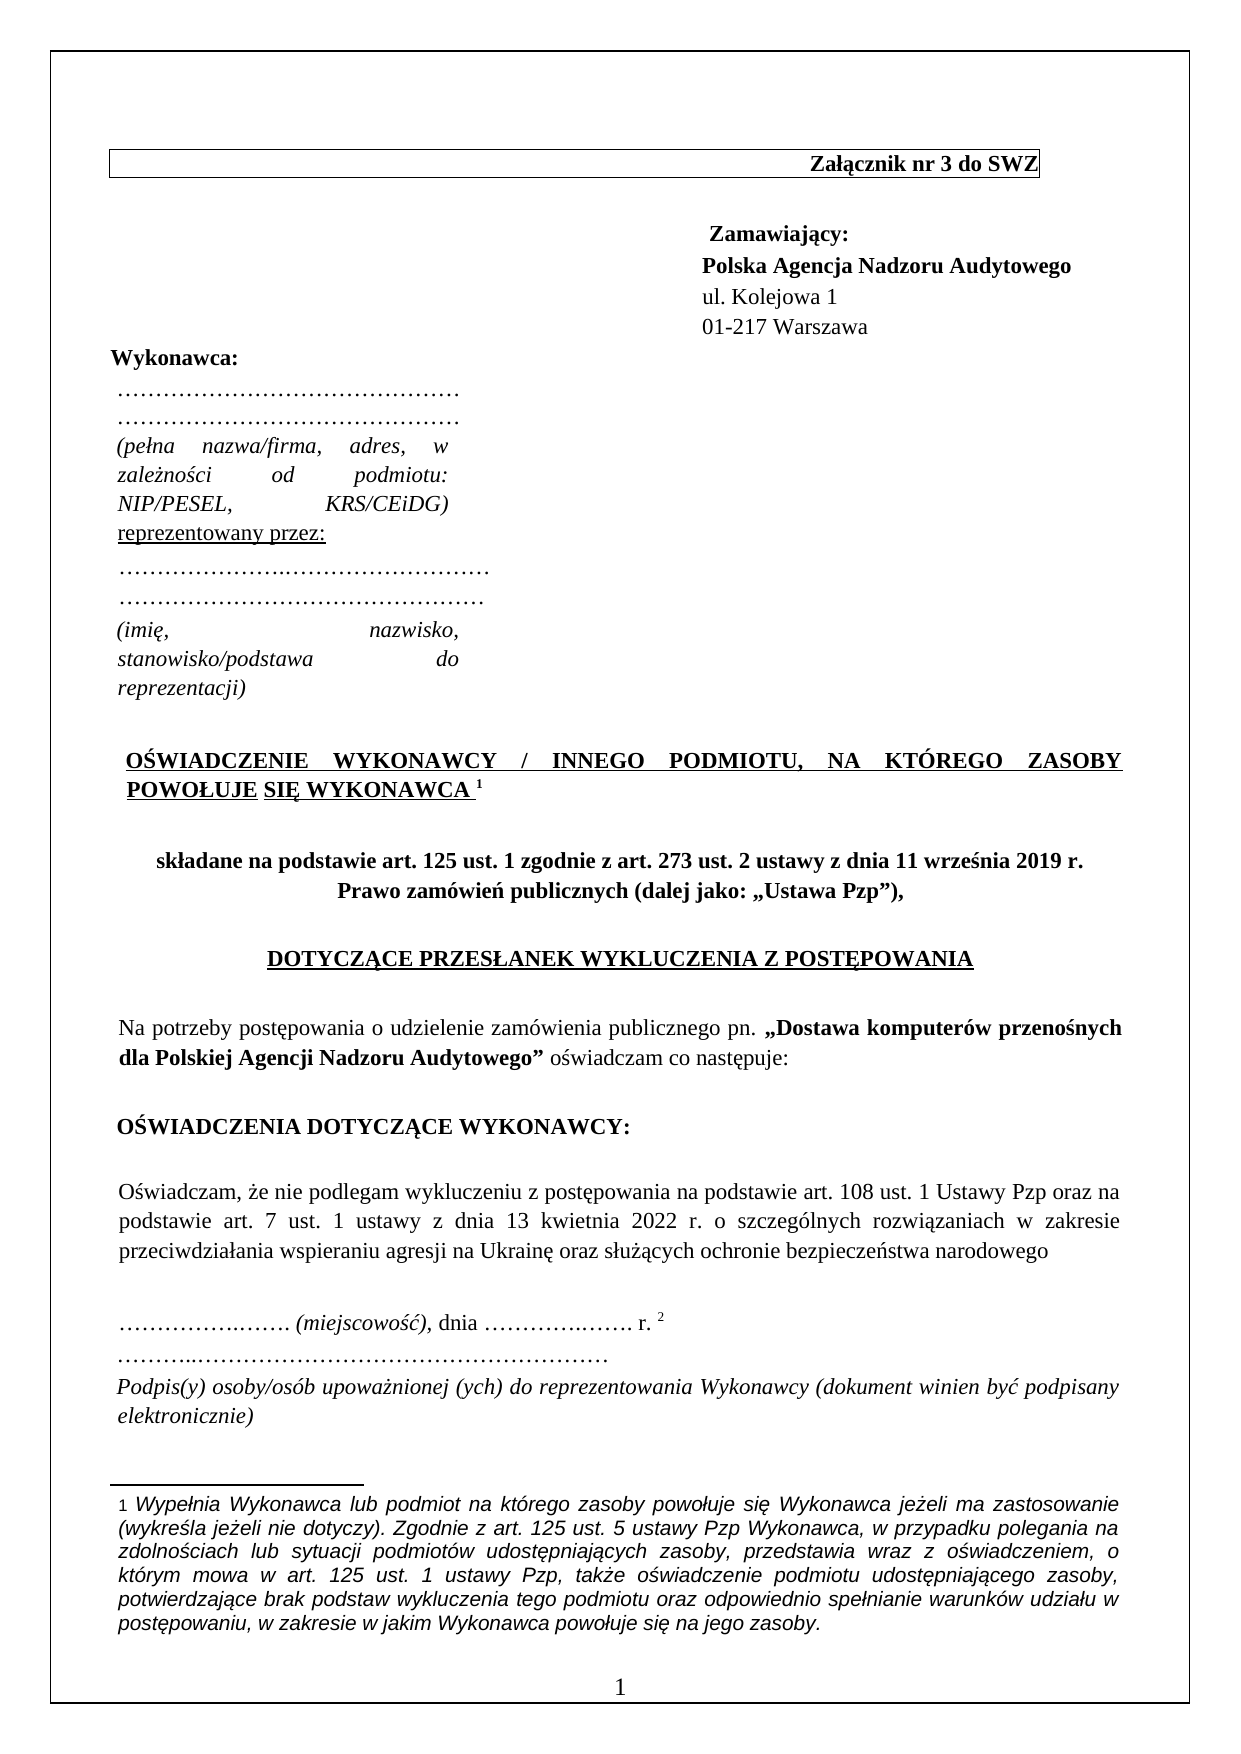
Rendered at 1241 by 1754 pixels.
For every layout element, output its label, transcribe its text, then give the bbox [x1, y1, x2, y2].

text ………………………………………… [118, 583, 1122, 610]
text ……………………………………… [116, 374, 1122, 401]
text ………………….……………………… [118, 553, 1122, 579]
text Zamawiający: [373, 220, 1122, 246]
text …………….……. (miejscowość), dnia ………….……. r. [118, 1308, 1122, 1335]
text (pełna nazwa/firma, adres, w zależności od podmiotu: NIP/PESEL, KRS/CEiDG) reprezentowany przez: [116, 432, 451, 546]
text Oświadczam, że nie podlegam wykluczeniu z postępowania na podstawie art. 108 ust. 1 Ustawy Pzp oraz na podstawie art. 7 ust. 1 ustawy z dnia 13 kwietnia 2022 r. o szczególnych rozwiązaniach w zakresie przeciwdziałania wspieraniu agresji na Ukrainę oraz służących ochronie bezpieczeństwa narodowego [118, 1178, 1122, 1263]
text Na potrzeby postępowania o udzielenie zamówienia publicznego pn. „Dostawa komputerów przenośnych dla Polskiej Agencji Nadzoru Audytowego” oświadczam co następuje: [118, 1014, 1122, 1070]
text Polska Agencja Nadzoru Audytowego [645, 252, 1122, 278]
subtitle OŚWIADCZENIE WYKONAWCY / INNEGO PODMIOTU, NA KTÓREGO ZASOBY POWOŁUJE SIĘ WYKONAWCA [125, 771, 1122, 802]
subtitle Załącznik nr 3 do SWZ [110, 150, 1039, 177]
text ………..……………………………………………… [116, 1341, 1122, 1367]
text (imię, nazwisko, stanowisko/podstawa do reprezentacji) [116, 616, 461, 701]
subtitle składane na podstawie art. 125 ust. 1 zgodnie z art. 273 ust. 2 ustawy z dnia 11 września 2019 r. Prawo zamówień publicznych (dalej jako: „Ustawa Pzp”), [126, 847, 1114, 903]
text DOTYCZĄCE PRZESŁANEK WYKLUCZENIA Z POSTĘPOWANIA [118, 946, 1122, 972]
text OŚWIADCZENIA DOTYCZĄCE WYKONAWCY: [116, 1113, 1122, 1139]
text Wykonawca: [110, 344, 1122, 370]
text Podpis(y) osoby/osób upoważnionej (ych) do reprezentowania Wykonawcy (dokument winien być podpisany elektronicznie) [116, 1373, 1122, 1429]
text 01-217 Warszawa [645, 313, 1122, 340]
subtitle OŚWIADCZENIE WYKONAWCY / INNEGO PODMIOTU, NA KTÓREGO ZASOBY POWOŁUJE SIĘ WYKONAWCA [125, 747, 1122, 770]
text ul. Kolejowa 1 [645, 283, 1122, 309]
text ……………………………………… [116, 403, 1122, 429]
